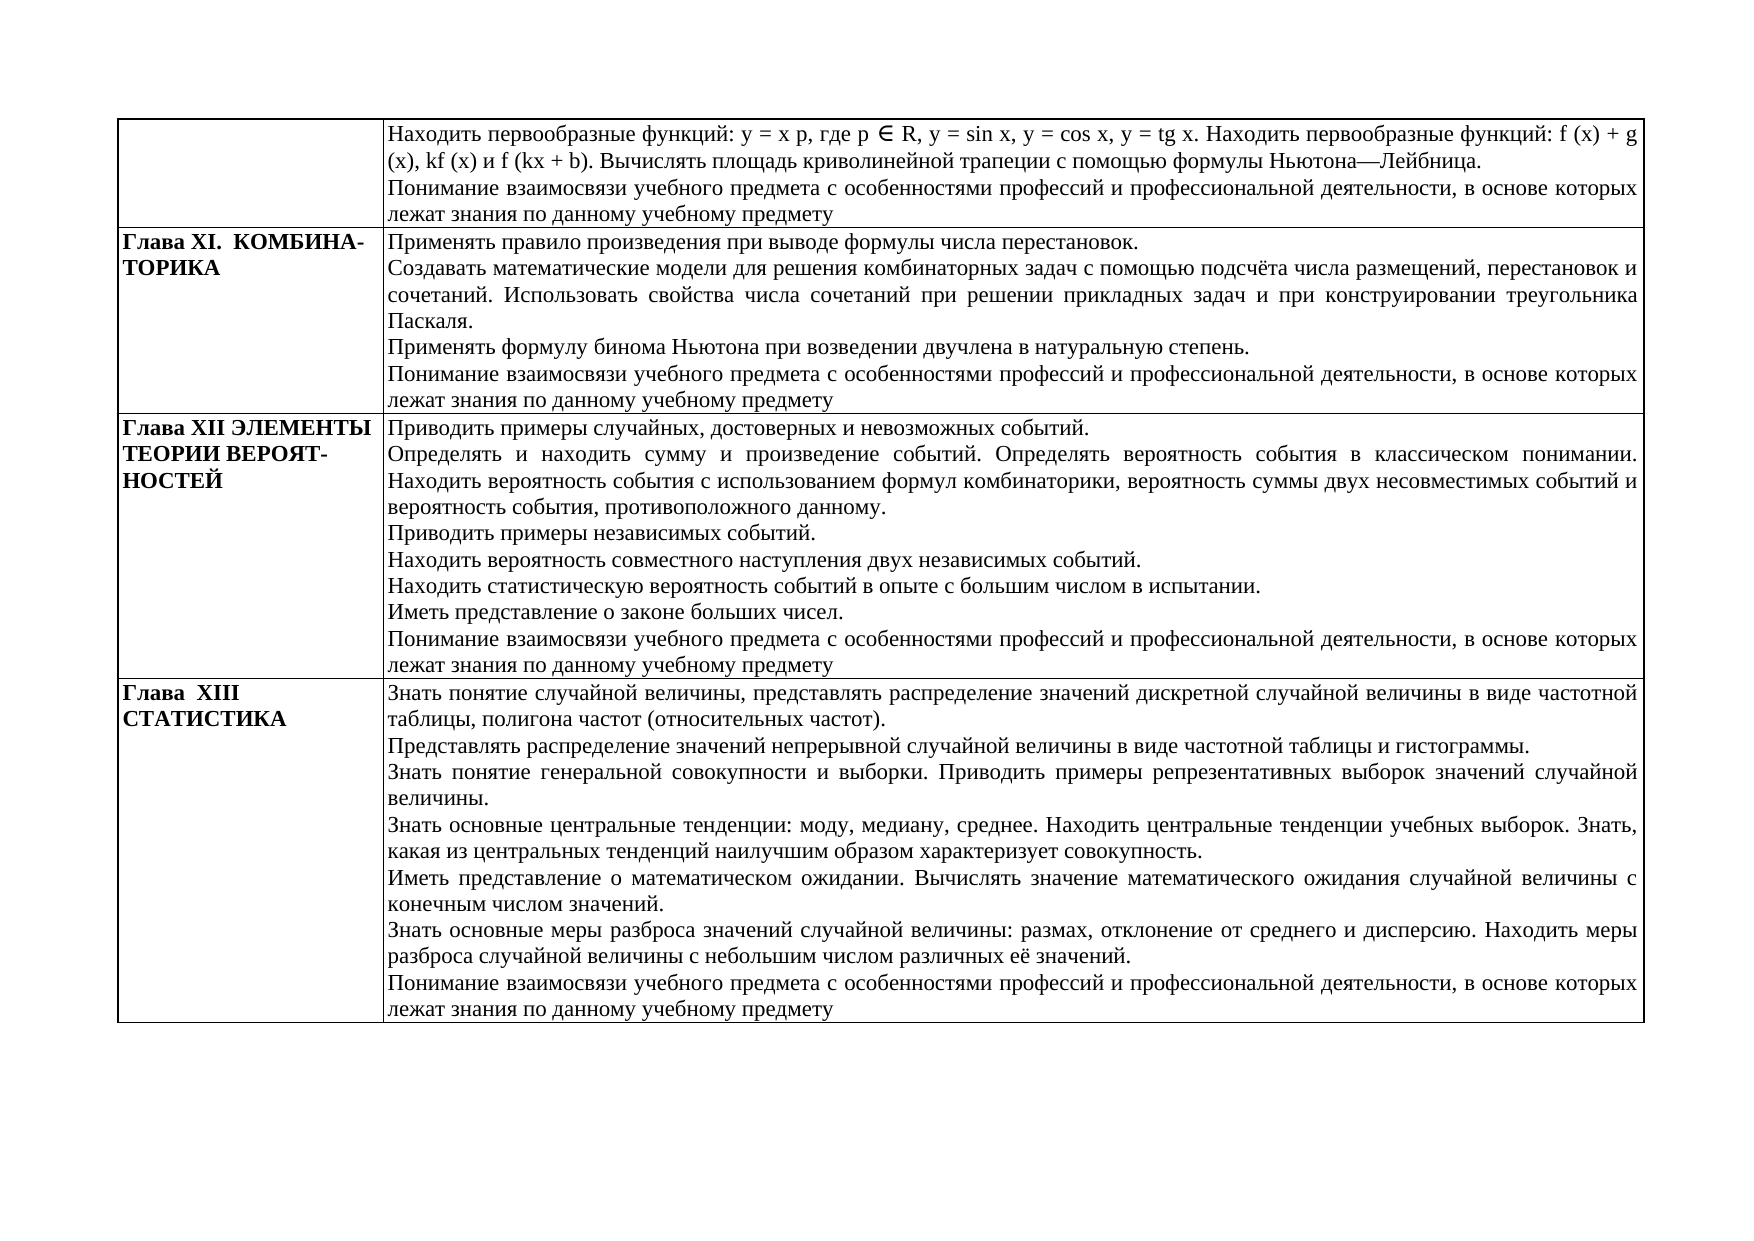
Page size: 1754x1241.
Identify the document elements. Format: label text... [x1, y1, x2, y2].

table_cell Приводить примеры случайных, достоверных и невозможных событий. Определять и находить сумму и произведение событий. Определять вероятность события в классическом понимании. Находить вероятность события с использованием формул комбинаторики, вероятность суммы двух несовместимых событий и вероятность события, противоположного данному. Приводить примеры независимых событий. Находить вероятность совместного наступления двух независимых событий. Находить статистическую вероятность событий в опыте с большим числом в испытании. Иметь представление о законе больших чисел. Понимание взаимосвязи учебного предмета с особенностями профессий и профессиональной деятельности, в основе которых лежат знания по данному учебному предмету [384, 414, 1643, 677]
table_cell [119, 120, 383, 226]
table_cell Применять правило произведения при выводе формулы числа перестановок. Создавать математические модели для решения комбинаторных задач с помощью подсчёта числа размещений, перестановок и сочетаний. Использовать свойства числа сочетаний при решении прикладных задач и при конструировании треугольника Паскаля. Применять формулу бинома Ньютона при возведении двучлена в натуральную степень. Понимание взаимосвязи учебного предмета с особенностями профессий и профессиональной деятельности, в основе которых лежат знания по данному учебному предмету [384, 228, 1643, 412]
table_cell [384, 120, 1643, 226]
table_cell Знать понятие случайной величины, представлять распределение значений дискретной случайной величины в виде частотной таблицы, полигона частот (относительных частот). Представлять распределение значений непрерывной случайной величины в виде частотной таблицы и гистограммы. Знать понятие генеральной совокупности и выборки. Приводить примеры репрезентативных выборок значений случайной величины. Знать основные центральные тенденции: моду, медиану, среднее. Находить центральные тенденции учебных выборок. Знать, какая из центральных тенденций наилучшим образом характеризует совокупность. Иметь представление о математическом ожидании. Вычислять значение математического ожидания случайной величины с конечным числом значений. Знать основные меры разброса значений случайной величины: размах, отклонение от среднего и дисперсию. Находить меры разброса случайной величины с небольшим числом различных её значений. Понимание взаимосвязи учебного предмета с особенностями профессий и профессиональной деятельности, в основе которых лежат знания по данному учебному предмету [384, 679, 1643, 1022]
table_cell Глава XI. КОМБИНА-ТОРИКА [119, 228, 383, 412]
table_cell Глава XIII СТАТИСТИКА [119, 679, 383, 1022]
table_cell Глава XII ЭЛЕМЕНТЫ ТЕОРИИ ВЕРОЯТ-НОСТЕЙ [119, 414, 383, 677]
